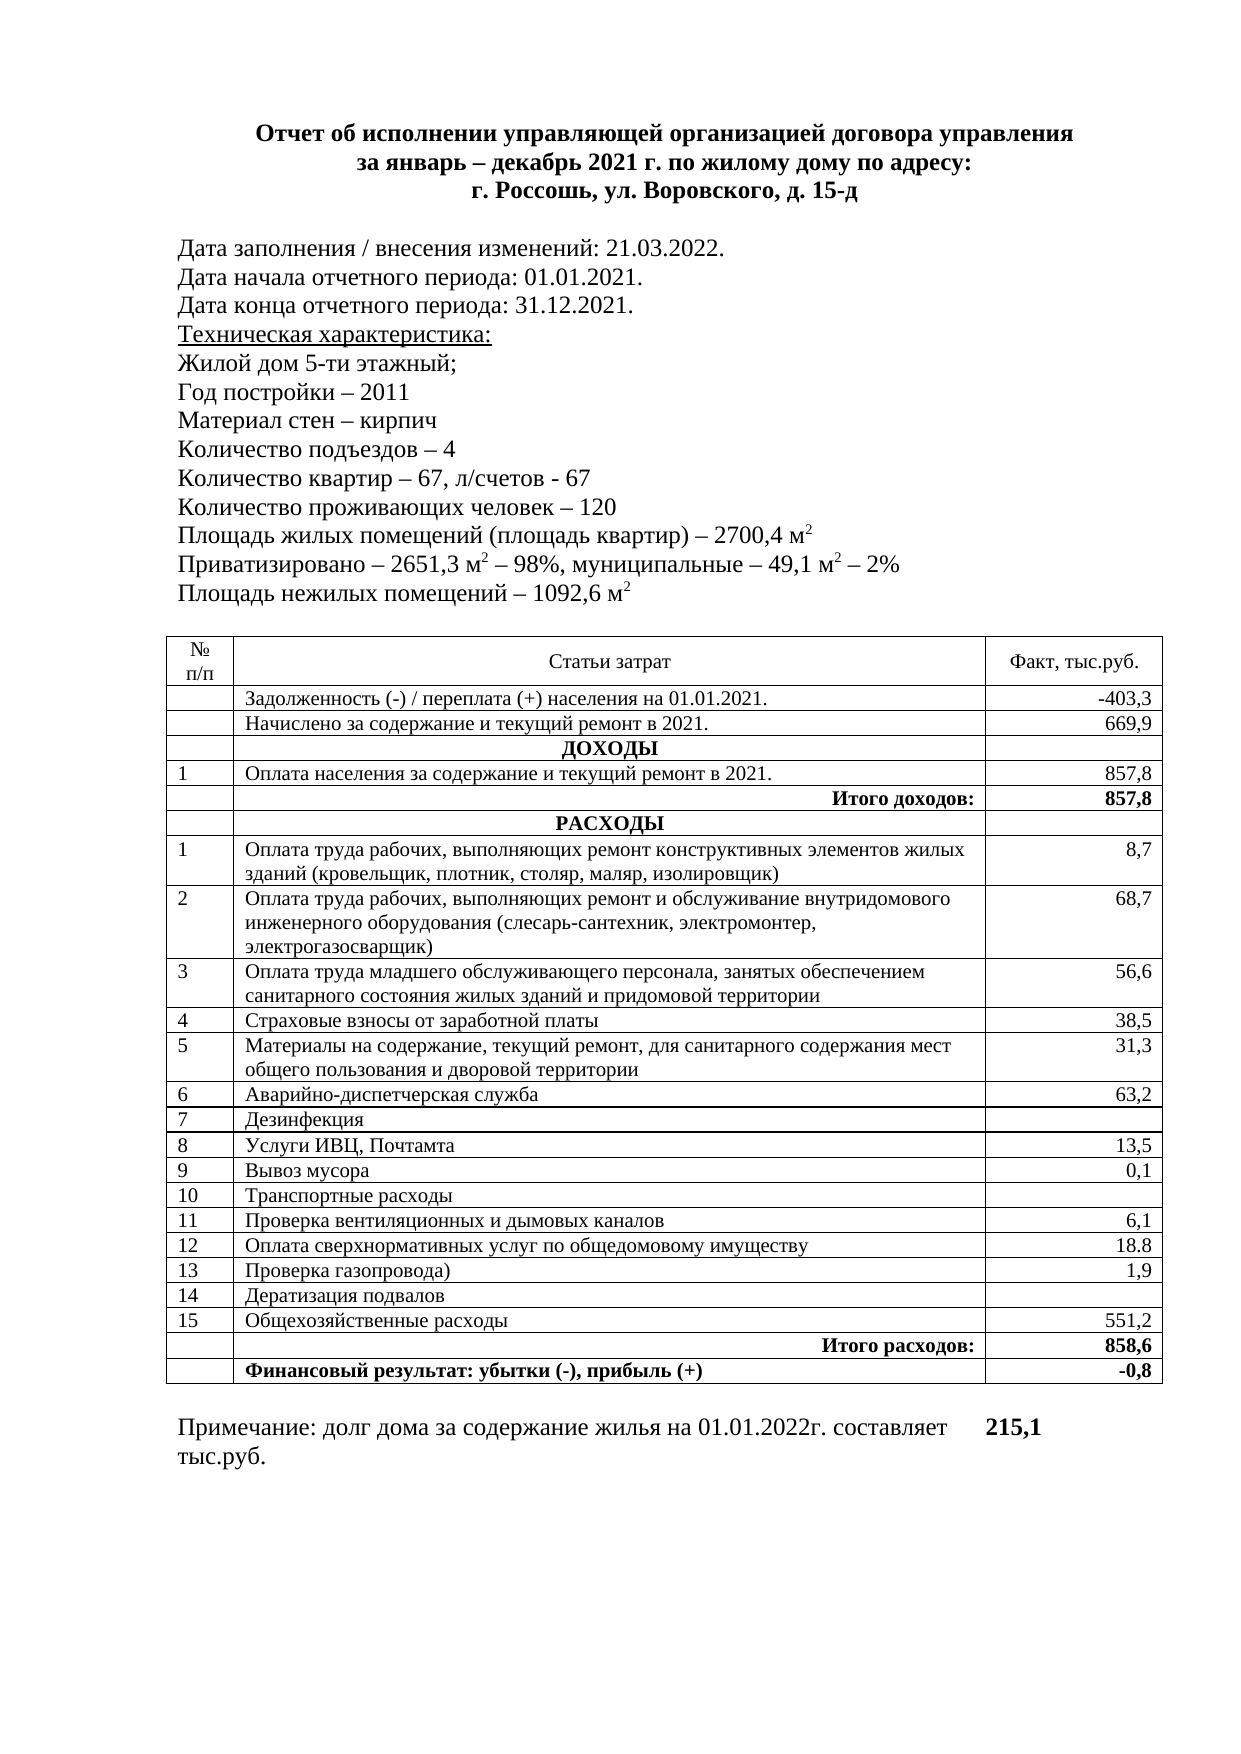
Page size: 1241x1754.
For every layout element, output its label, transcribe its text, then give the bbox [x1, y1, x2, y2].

table_cell Услуги ИВЦ, Почтамта [234, 1133, 985, 1157]
text Дата начала отчетного периода: 01.01.2021. [177, 262, 1152, 291]
table_cell Оплата сверхнормативных услуг по общедомовому имуществу [234, 1233, 985, 1257]
table_cell Транспортные расходы [234, 1183, 985, 1207]
table_cell 38,5 [986, 1008, 1162, 1032]
table_cell Аварийно-диспетчерская служба [234, 1082, 985, 1106]
table_cell 56,6 [986, 959, 1162, 1007]
table_cell 858,6 [986, 1333, 1162, 1357]
table_cell -0,8 [986, 1359, 1162, 1382]
table_cell 15 [167, 1308, 233, 1332]
text Дата заполнения / внесения изменений: 21.03.2022. [177, 233, 1152, 262]
table_cell 14 [167, 1283, 233, 1307]
table_cell [167, 736, 233, 760]
table_cell [167, 786, 233, 810]
table_cell Оплата труда рабочих, выполняющих ремонт и обслуживание внутридомового инженерного оборудования (слесарь-сантехник, электромонтер, электрогазосварщик) [234, 886, 985, 958]
table_cell РАСХОДЫ [234, 811, 985, 835]
text Материал стен – кирпич [177, 406, 1152, 434]
table_cell 11 [167, 1208, 233, 1232]
table_cell Финансовый результат: убытки (-), прибыль (+) [234, 1359, 985, 1382]
table_cell Оплата труда рабочих, выполняющих ремонт конструктивных элементов жилых зданий (кровельщик, плотник, столяр, маляр, изолировщик) [234, 836, 985, 884]
table_cell Проверка вентиляционных и дымовых каналов [234, 1208, 985, 1232]
table_cell [986, 1108, 1162, 1131]
text Дата конца отчетного периода: 31.12.2021. [177, 291, 1152, 319]
table_cell 12 [167, 1233, 233, 1257]
table_cell 6,1 [986, 1208, 1162, 1232]
table_cell 0,1 [986, 1158, 1162, 1182]
table_cell 6 [167, 1082, 233, 1106]
table_header Факт, тыс.руб. [986, 637, 1162, 685]
table_cell 4 [167, 1008, 233, 1032]
table_cell 8 [167, 1133, 233, 1157]
table_cell 13 [167, 1258, 233, 1282]
table_cell [986, 736, 1162, 760]
table_cell [167, 811, 233, 835]
table_cell 63,2 [986, 1082, 1162, 1106]
text Количество проживающих человек – 120 [177, 492, 1152, 521]
text Отчет об исполнении управляющей организацией договора управления [177, 118, 1152, 147]
table_cell 5 [167, 1033, 233, 1081]
table_cell 18.8 [986, 1233, 1162, 1257]
table_cell 3 [167, 959, 233, 1007]
table_cell 7 [167, 1108, 233, 1131]
table_cell Оплата труда младшего обслуживающего персонала, занятых обеспечением санитарного состояния жилых зданий и придомовой территории [234, 959, 985, 1007]
table_cell 68,7 [986, 886, 1162, 958]
text Площадь жилых помещений (площадь квартир) – 2700,4 м2 [177, 521, 1152, 549]
table_cell [986, 1183, 1162, 1207]
table_cell Дезинфекция [234, 1108, 985, 1131]
table_cell Начислено за содержание и текущий ремонт в 2021. [234, 711, 985, 735]
table_cell 1 [167, 836, 233, 884]
table_cell 1,9 [986, 1258, 1162, 1282]
table_cell Оплата населения за содержание и текущий ремонт в 2021. [234, 761, 985, 785]
table_cell Задолженность (-) / переплата (+) населения на 01.01.2021. [234, 686, 985, 710]
table_cell Страховые взносы от заработной платы [234, 1008, 985, 1032]
table_cell 31,3 [986, 1033, 1162, 1081]
table_cell Общехозяйственные расходы [234, 1308, 985, 1332]
table_cell Материалы на содержание, текущий ремонт, для санитарного содержания мест общего пользования и дворовой территории [234, 1033, 985, 1081]
table_cell Дератизация подвалов [234, 1283, 985, 1307]
text Приватизировано – 2651,3 м2 – 98%, муниципальные – 49,1 м2 – 2% [177, 549, 1152, 578]
table_cell Вывоз мусора [234, 1158, 985, 1182]
table_cell Итого доходов: [234, 786, 985, 810]
table_cell ДОХОДЫ [234, 736, 985, 760]
text Год постройки – 2011 [177, 377, 1152, 406]
table_cell [167, 1359, 233, 1382]
text Техническая характеристика: [177, 319, 1152, 348]
table_cell [167, 686, 233, 710]
table_cell -403,3 [986, 686, 1162, 710]
table_cell 857,8 [986, 761, 1162, 785]
table_header № п/п [167, 637, 233, 685]
text Площадь нежилых помещений – 1092,6 м2 [177, 578, 1152, 607]
table_cell 2 [167, 886, 233, 958]
table_cell 9 [167, 1158, 233, 1182]
text Количество квартир – 67, л/счетов - 67 [177, 463, 1152, 492]
table_cell 13,5 [986, 1133, 1162, 1157]
table_cell 551,2 [986, 1308, 1162, 1332]
table_header Статьи затрат [234, 637, 985, 685]
table_cell 8,7 [986, 836, 1162, 884]
table_cell 857,8 [986, 786, 1162, 810]
table_cell Итого расходов: [234, 1333, 985, 1357]
text за январь – декабрь 2021 г. по жилому дому по адресу: [177, 147, 1152, 176]
table_cell Проверка газопровода) [234, 1258, 985, 1282]
table_cell [167, 711, 233, 735]
table_cell [167, 1333, 233, 1357]
table_cell [986, 1283, 1162, 1307]
text Количество подъездов – 4 [177, 434, 1152, 463]
table_cell 1 [167, 761, 233, 785]
text Примечание: долг дома за содержание жилья на 01.01.2022г. составляет 215,1 тыс.руб. [177, 1412, 1152, 1470]
text г. Россошь, ул. Воровского, д. 15-д [177, 176, 1152, 204]
table_cell 10 [167, 1183, 233, 1207]
table_cell [986, 811, 1162, 835]
text Жилой дом 5-ти этажный; [177, 348, 1152, 377]
table_cell 669,9 [986, 711, 1162, 735]
